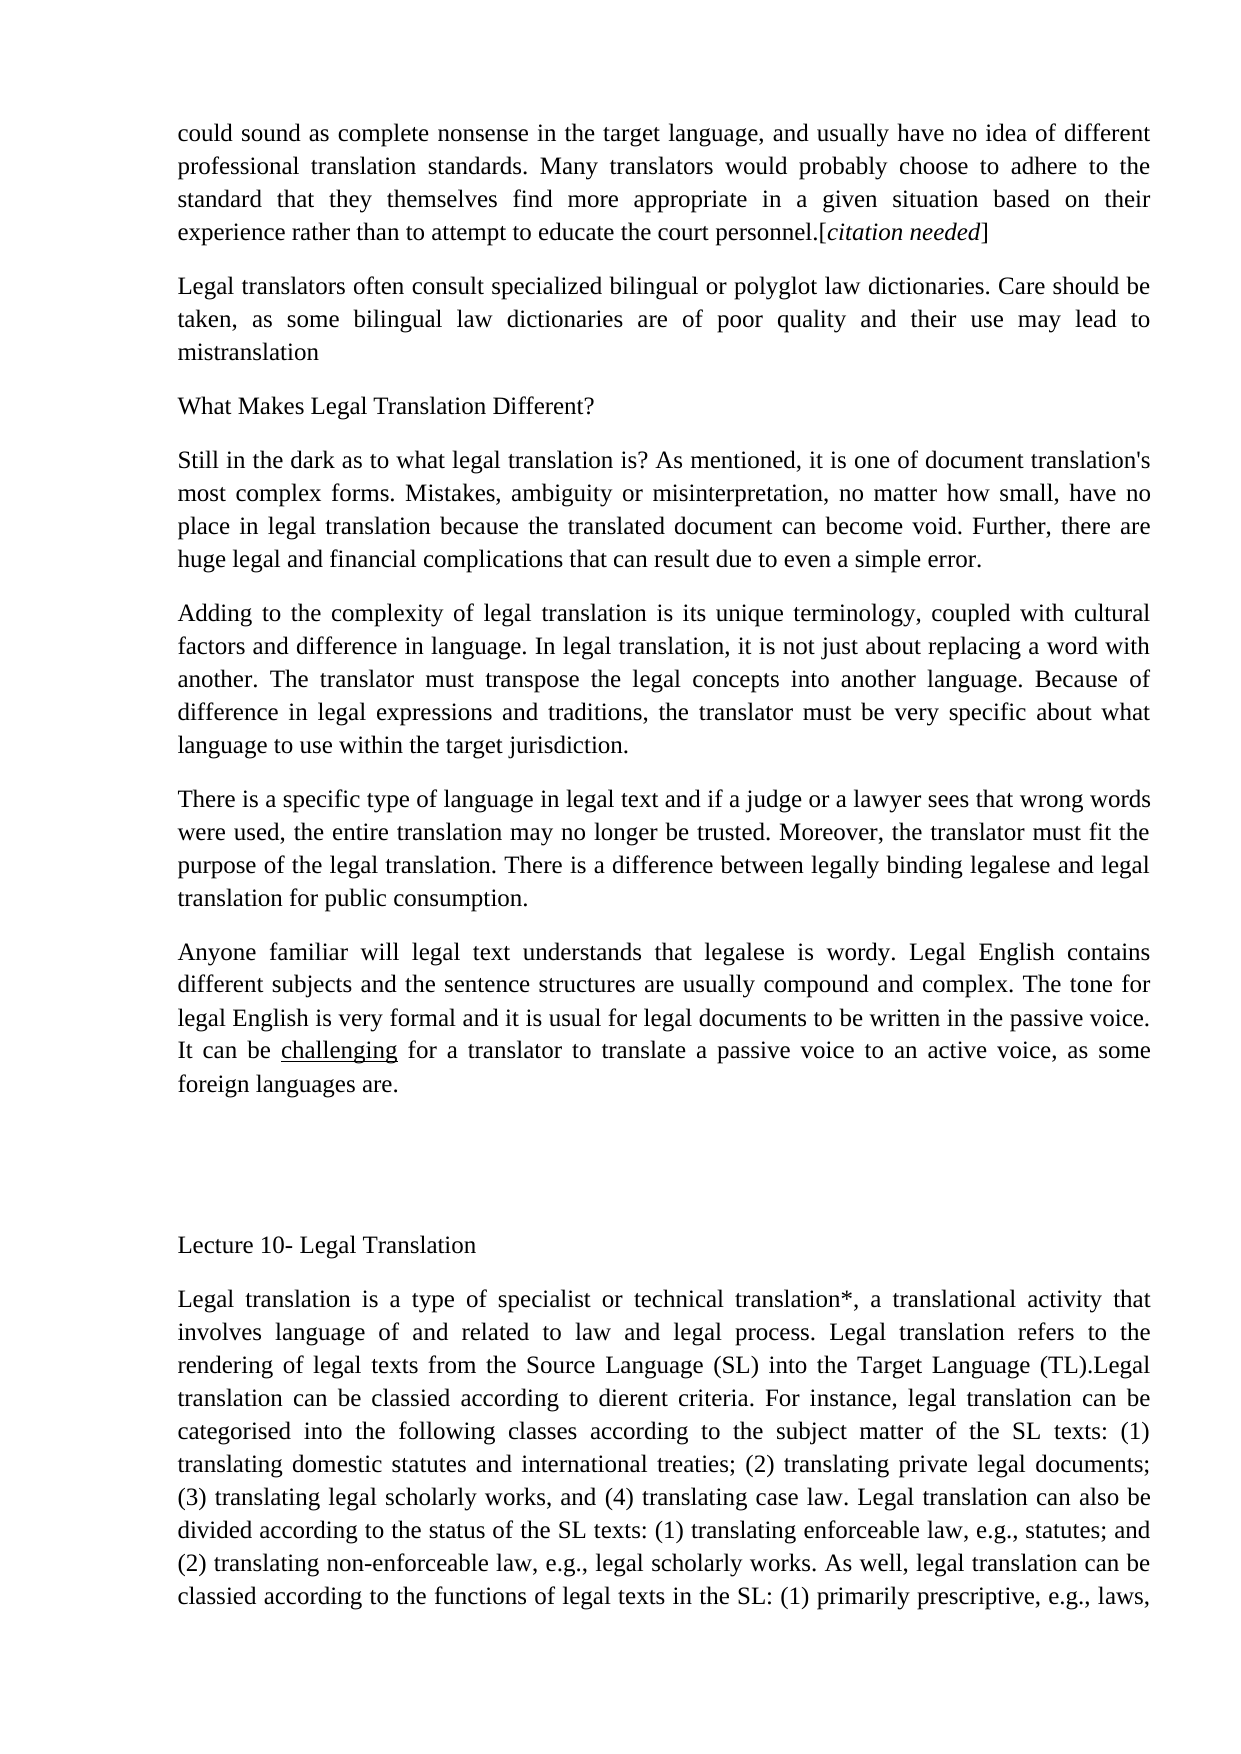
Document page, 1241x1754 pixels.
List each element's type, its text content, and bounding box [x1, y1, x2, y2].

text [177, 118, 1152, 246]
text There is a specific type of language in legal text and if a judge or a lawyer sees that wrong words were used, the entire translation may no longer be trusted. Moreover, the translator must fit the purpose of the legal translation. There is a difference between legally binding legalese and legal translation for public consumption. [177, 784, 1152, 911]
text Legal translators often consult specialized bilingual or polyglot law dictionaries. Care should be taken, as some bilingual law dictionaries are of poor quality and their use may lead to mistranslation [177, 271, 1152, 366]
text Anyone familiar will legal text understands that legalese is wordy. Legal English contains different subjects and the sentence structures are usually compound and complex. The tone for legal English is very formal and it is usual for legal documents to be written in the passive voice. It can be challenging for a translator to translate a passive voice to an active voice, as some foreign languages are. [177, 937, 1152, 1097]
text What Makes Legal Translation Different? [177, 391, 1152, 420]
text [177, 1284, 1152, 1610]
text Lecture 10- Legal Translation [177, 1230, 1152, 1259]
text Adding to the complexity of legal translation is its unique terminology, coupled with cultural factors and difference in language. In legal translation, it is not just about replacing a word with another. The translator must transpose the legal concepts into another language. Because of difference in legal expressions and traditions, the translator must be very specific about what language to use within the target jurisdiction. [177, 598, 1152, 758]
text Still in the dark as to what legal translation is? As mentioned, it is one of document translation's most complex forms. Mistakes, ambiguity or misinterpretation, no matter how small, have no place in legal translation because the translated document can become void. Further, there are huge legal and financial complications that can result due to even a simple error. [177, 445, 1152, 573]
